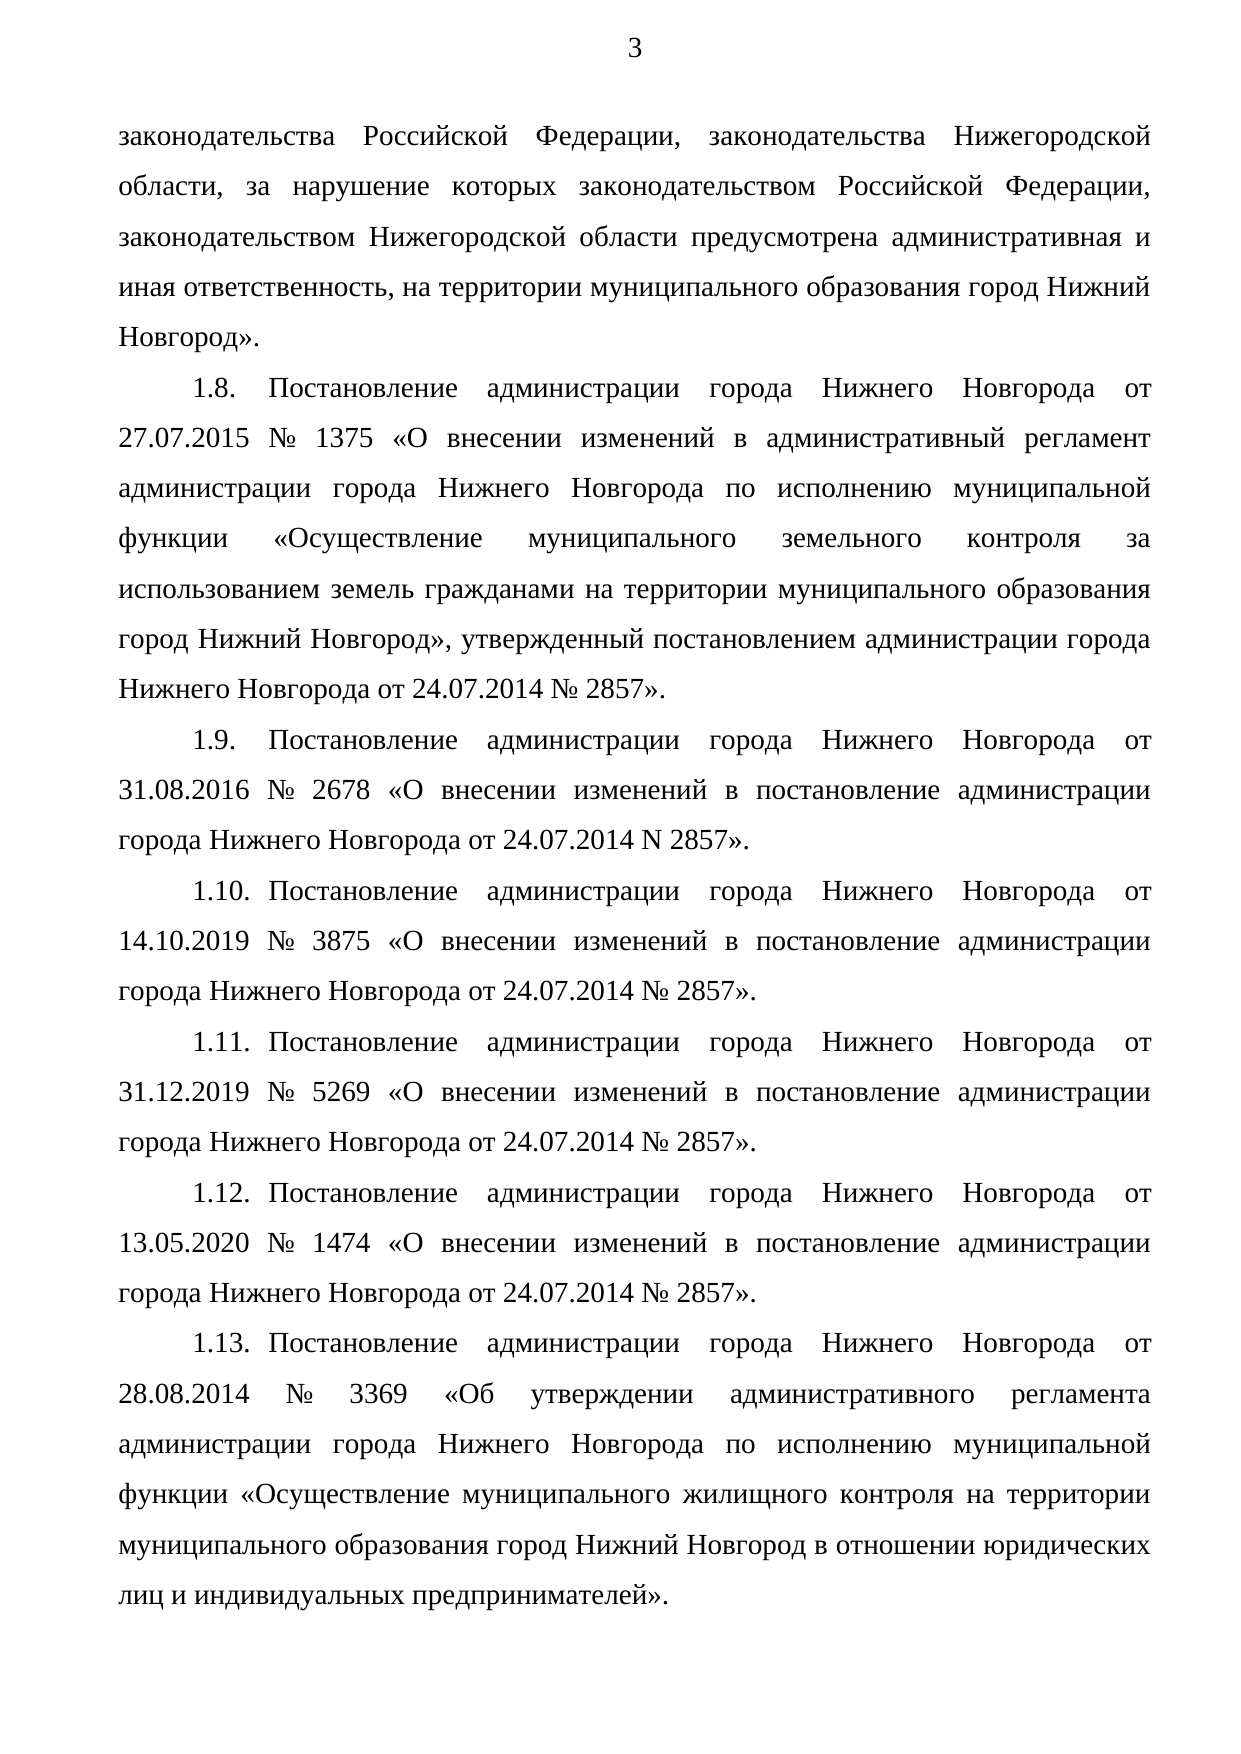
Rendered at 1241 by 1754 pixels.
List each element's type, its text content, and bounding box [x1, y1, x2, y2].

list Постановление администрации города Нижнего Новгорода от 27.07.2015 № 1375 «О внесении изменений в административный регламент администрации города Нижнего Новгорода по исполнению муниципальной функции «Осуществление муниципального земельного контроля за использованием земель гражданами на территории муниципального образования город Нижний Новгород», утвержденный постановлением администрации города Нижнего Новгорода от 24.07.2014 № 2857». [118, 370, 1152, 705]
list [118, 118, 1152, 353]
list Постановление администрации города Нижнего Новгорода от 28.08.2014 № 3369 «Об утверждении административного регламента администрации города Нижнего Новгорода по исполнению муниципальной функции «Осуществление муниципального жилищного контроля на территории муниципального образования город Нижний Новгород в отношении юридических лиц и индивидуальных предпринимателей». [118, 1326, 1152, 1611]
list Постановление администрации города Нижнего Новгорода от 31.08.2016 № 2678 «О внесении изменений в постановление администрации города Нижнего Новгорода от 24.07.2014 N 2857». [118, 722, 1152, 856]
list Постановление администрации города Нижнего Новгорода от 13.05.2020 № 1474 «О внесении изменений в постановление администрации города Нижнего Новгорода от 24.07.2014 № 2857». [118, 1175, 1152, 1309]
list Постановление администрации города Нижнего Новгорода от 31.12.2019 № 5269 «О внесении изменений в постановление администрации города Нижнего Новгорода от 24.07.2014 № 2857». [118, 1024, 1152, 1158]
list Постановление администрации города Нижнего Новгорода от 14.10.2019 № 3875 «О внесении изменений в постановление администрации города Нижнего Новгорода от 24.07.2014 № 2857». [118, 873, 1152, 1007]
